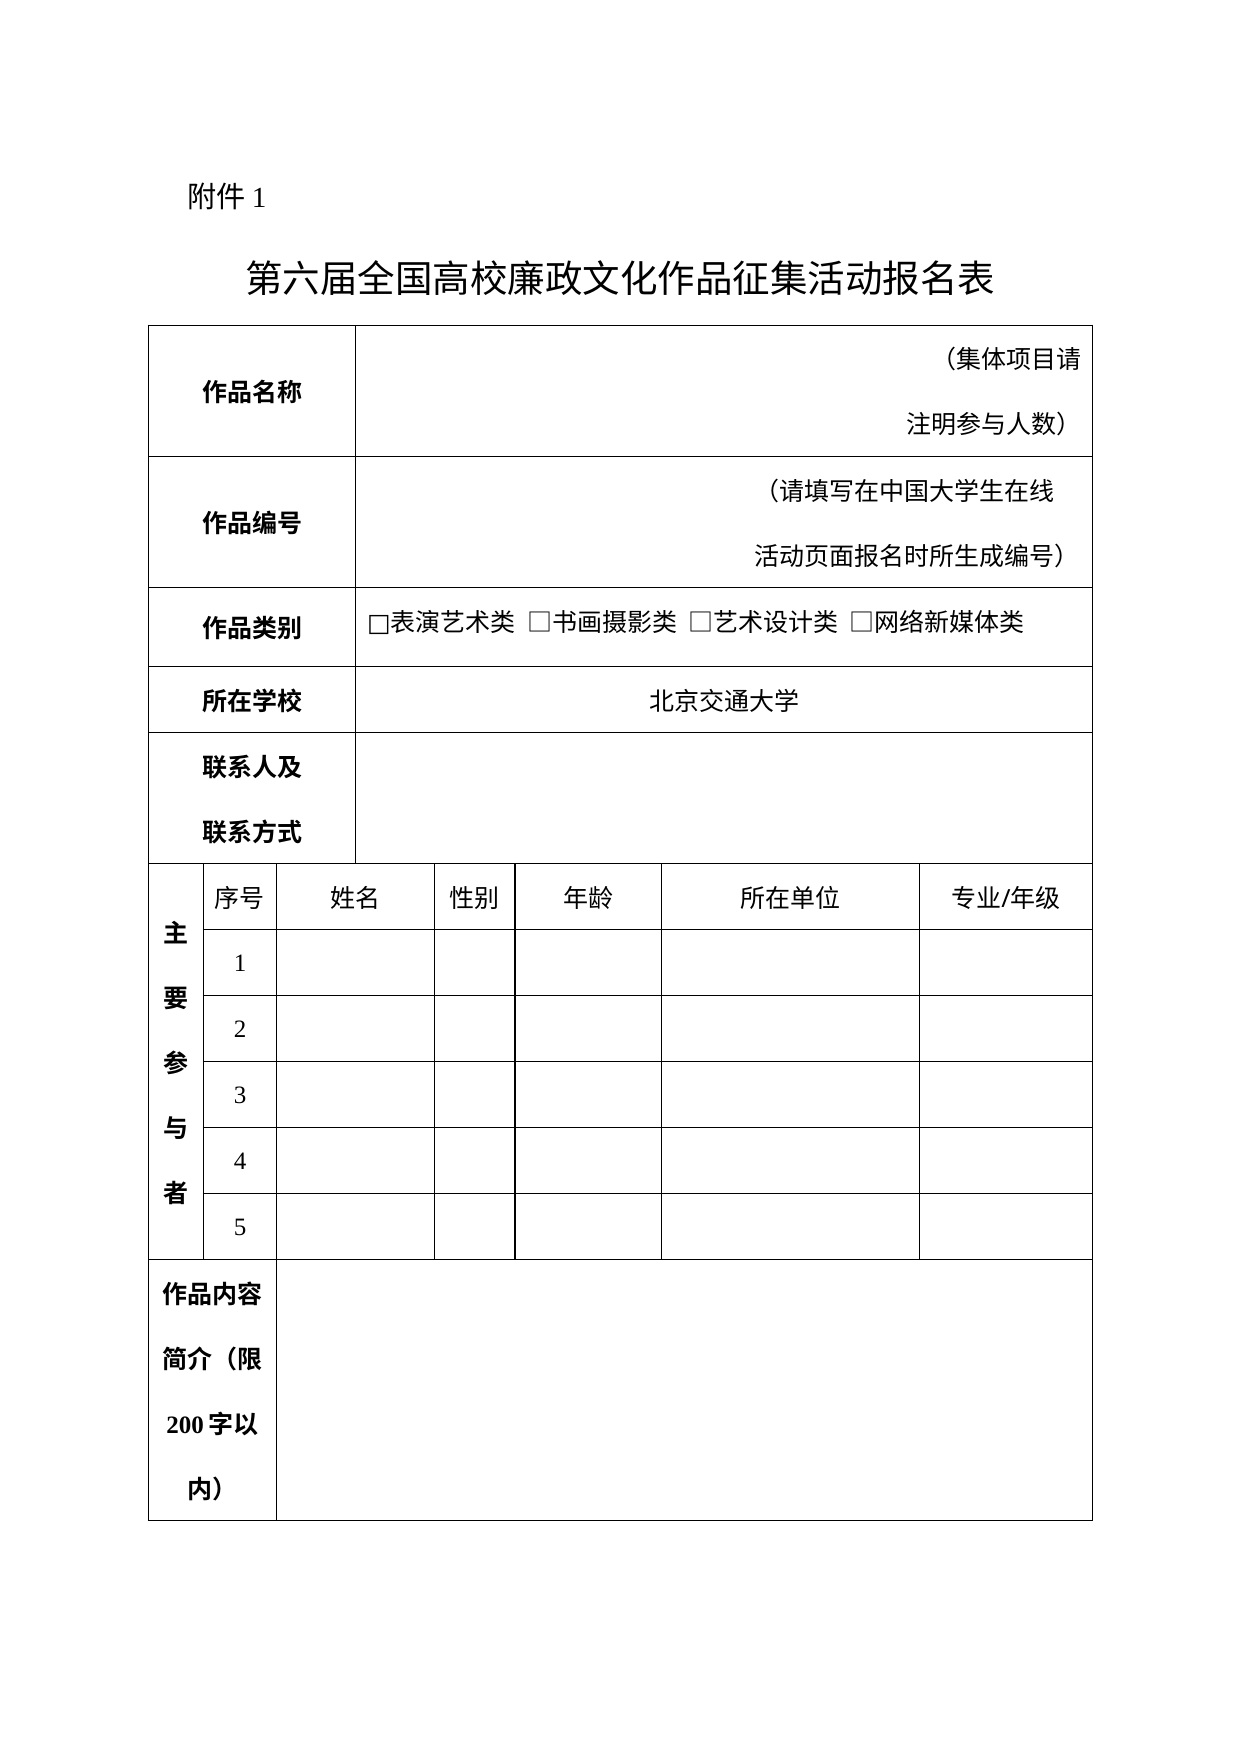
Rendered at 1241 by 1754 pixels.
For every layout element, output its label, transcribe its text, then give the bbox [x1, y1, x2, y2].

table_cell □表演艺术类 □书画摄影类 □艺术设计类 □网络新媒体类 [356, 588, 1092, 666]
table_cell [277, 1194, 434, 1259]
table_cell 联系人及 联系方式 [149, 733, 355, 863]
table_cell 3 [204, 1062, 276, 1127]
table_cell 作品编号 [149, 457, 355, 587]
table_cell [516, 1128, 661, 1193]
table_cell [920, 996, 1092, 1061]
table_cell 北京交通大学 [356, 667, 1092, 732]
table_cell [516, 1194, 661, 1259]
table_cell [662, 930, 919, 995]
table_cell [277, 1260, 1092, 1520]
table_cell 4 [204, 1128, 276, 1193]
table_cell [920, 1128, 1092, 1193]
table_cell 5 [204, 1194, 276, 1259]
table_cell 专业/年级 [920, 864, 1092, 929]
table_cell [516, 930, 661, 995]
table_cell [435, 996, 514, 1061]
table_cell 作品类别 [149, 588, 355, 666]
table_cell [435, 1062, 514, 1127]
table_cell 姓名 [277, 864, 434, 929]
table_header （集体项目请 注明参与人数） [356, 326, 1092, 456]
table_cell [662, 1128, 919, 1193]
table_cell （请填写在中国大学生在线 活动页面报名时所生成编号） [356, 457, 1092, 587]
table_cell [277, 1128, 434, 1193]
table_cell 主要参 与 者 [149, 864, 203, 1259]
table_cell 1 [204, 930, 276, 995]
table_cell 作品内容简介（限200字以内） [149, 1260, 276, 1520]
table_cell [435, 1128, 514, 1193]
table_cell 序号 [204, 864, 276, 929]
table_cell [920, 1062, 1092, 1127]
table_cell [516, 1062, 661, 1127]
text 附件1 [187, 162, 1053, 227]
table_cell 所在单位 [662, 864, 919, 929]
table_cell [516, 996, 661, 1061]
table_cell [662, 1062, 919, 1127]
table_header 作品名称 [149, 326, 355, 456]
table_cell [435, 930, 514, 995]
table_cell 所在学校 [149, 667, 355, 732]
table_cell [277, 1062, 434, 1127]
table_cell [356, 733, 1092, 863]
table_cell 性别 [435, 864, 514, 929]
table_cell [277, 996, 434, 1061]
text 第六届全国高校廉政文化作品征集活动报名表 [187, 243, 1053, 308]
table_cell [662, 1194, 919, 1259]
table_cell [920, 930, 1092, 995]
table_cell [277, 930, 434, 995]
table_cell [435, 1194, 514, 1259]
table_cell [662, 996, 919, 1061]
table_cell [920, 1194, 1092, 1259]
table_cell 年龄 [516, 864, 661, 929]
table_cell 2 [204, 996, 276, 1061]
